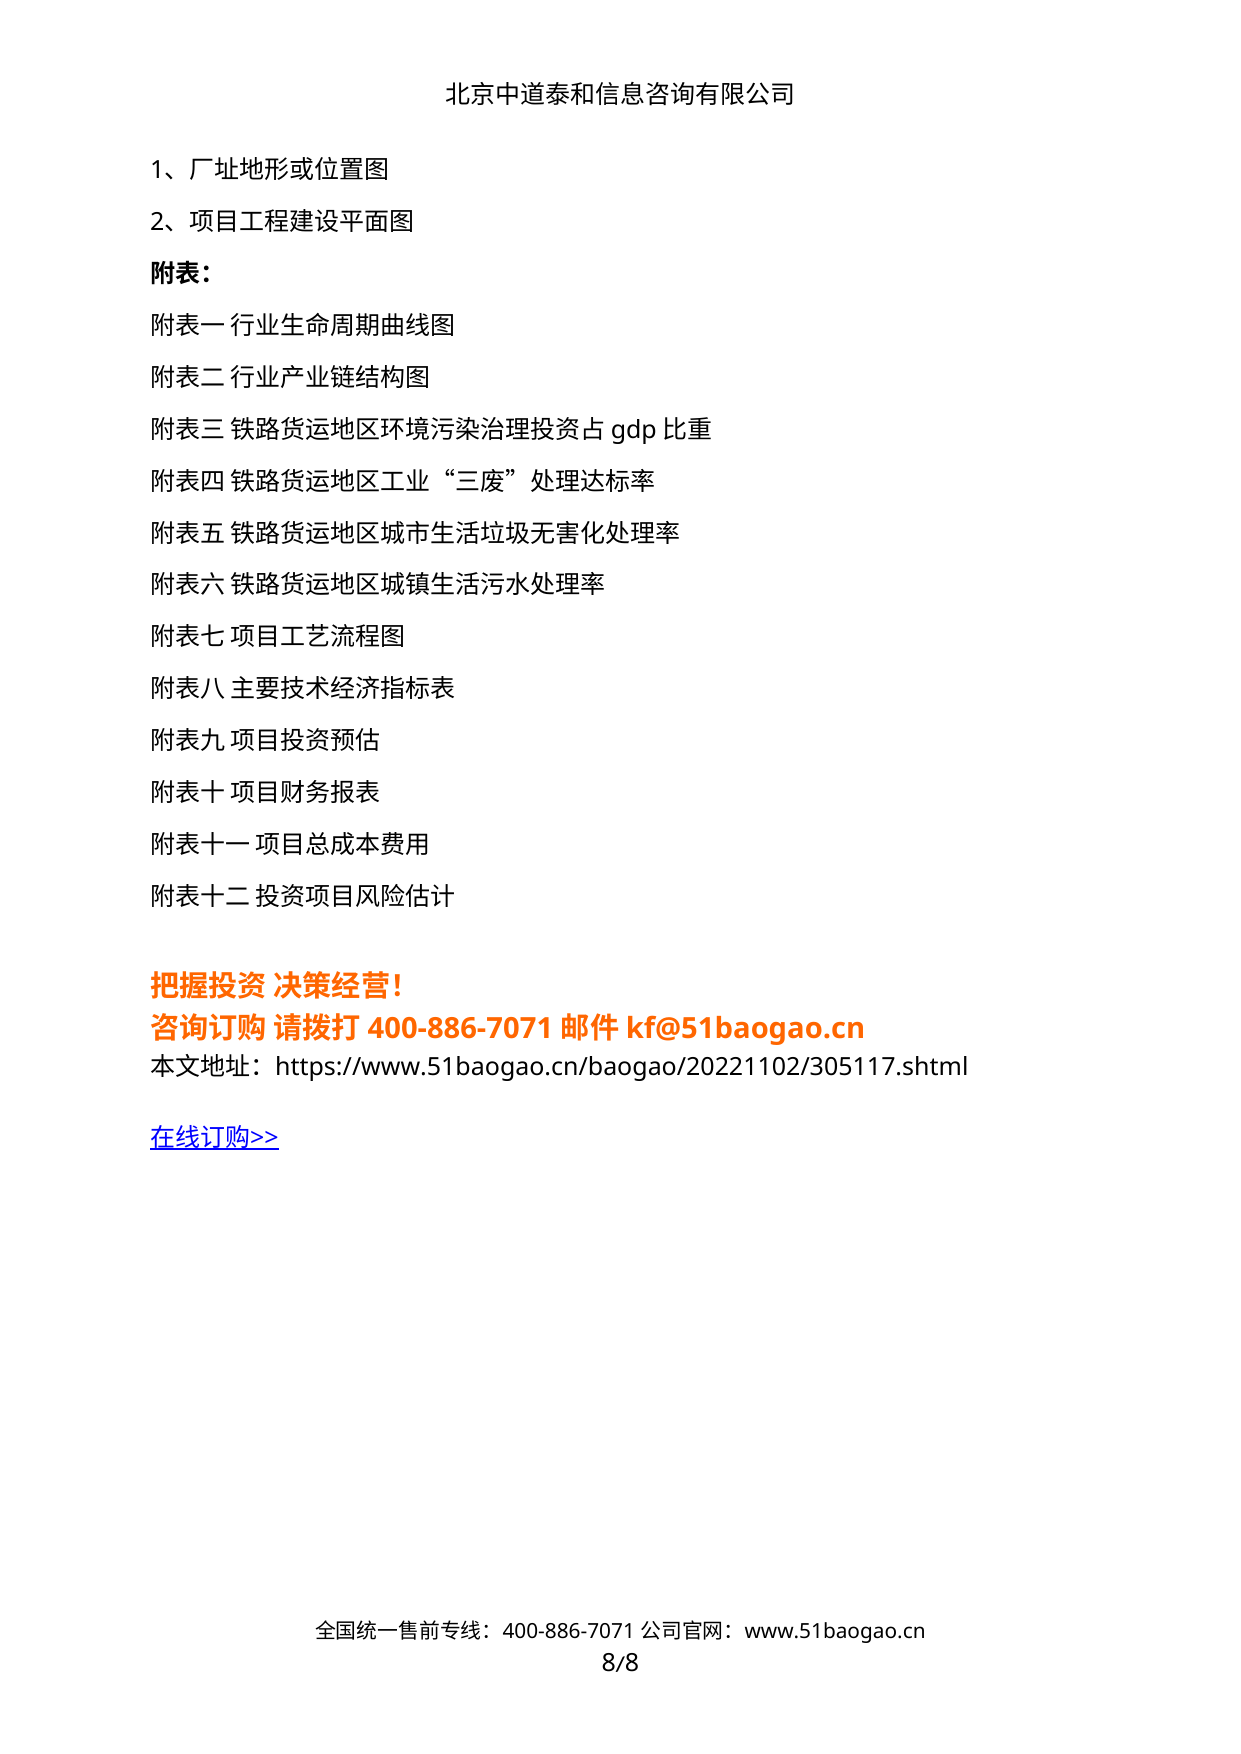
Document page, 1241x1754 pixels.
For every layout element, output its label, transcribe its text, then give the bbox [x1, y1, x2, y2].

text 附表七 项目工艺流程图 [150, 617, 1090, 653]
text 2、项目工程建设平面图 [150, 202, 1090, 238]
text 附表二 行业产业链结构图 [150, 357, 1090, 394]
text 附表六 铁路货运地区城镇生活污水处理率 [150, 565, 1090, 601]
text 附表九 项目投资预估 [150, 721, 1090, 757]
text 附表十 项目财务报表 [150, 772, 1090, 809]
text 附表十一 项目总成本费用 [150, 824, 1090, 861]
text 附表十二 投资项目风险估计 [150, 876, 1090, 912]
text 把握投资 决策经营！咨询订购 请拨打 400-886-7071 邮件 kf@51baogao.cn本文地址：https://www.51baogao.cn/baogao/20221102/305117.shtml [150, 928, 1090, 1083]
text 附表五 铁路货运地区城市生活垃圾无害化处理率 [150, 513, 1090, 549]
text 在线订购>> [150, 1083, 1090, 1153]
text 附表： [150, 254, 1090, 290]
text 附表八 主要技术经济指标表 [150, 669, 1090, 705]
text 1、厂址地形或位置图 [150, 150, 1090, 186]
text 附表一 行业生命周期曲线图 [150, 306, 1090, 342]
text 附表四 铁路货运地区工业“三废”处理达标率 [150, 461, 1090, 497]
text 附表三 铁路货运地区环境污染治理投资占gdp比重 [150, 409, 1090, 446]
